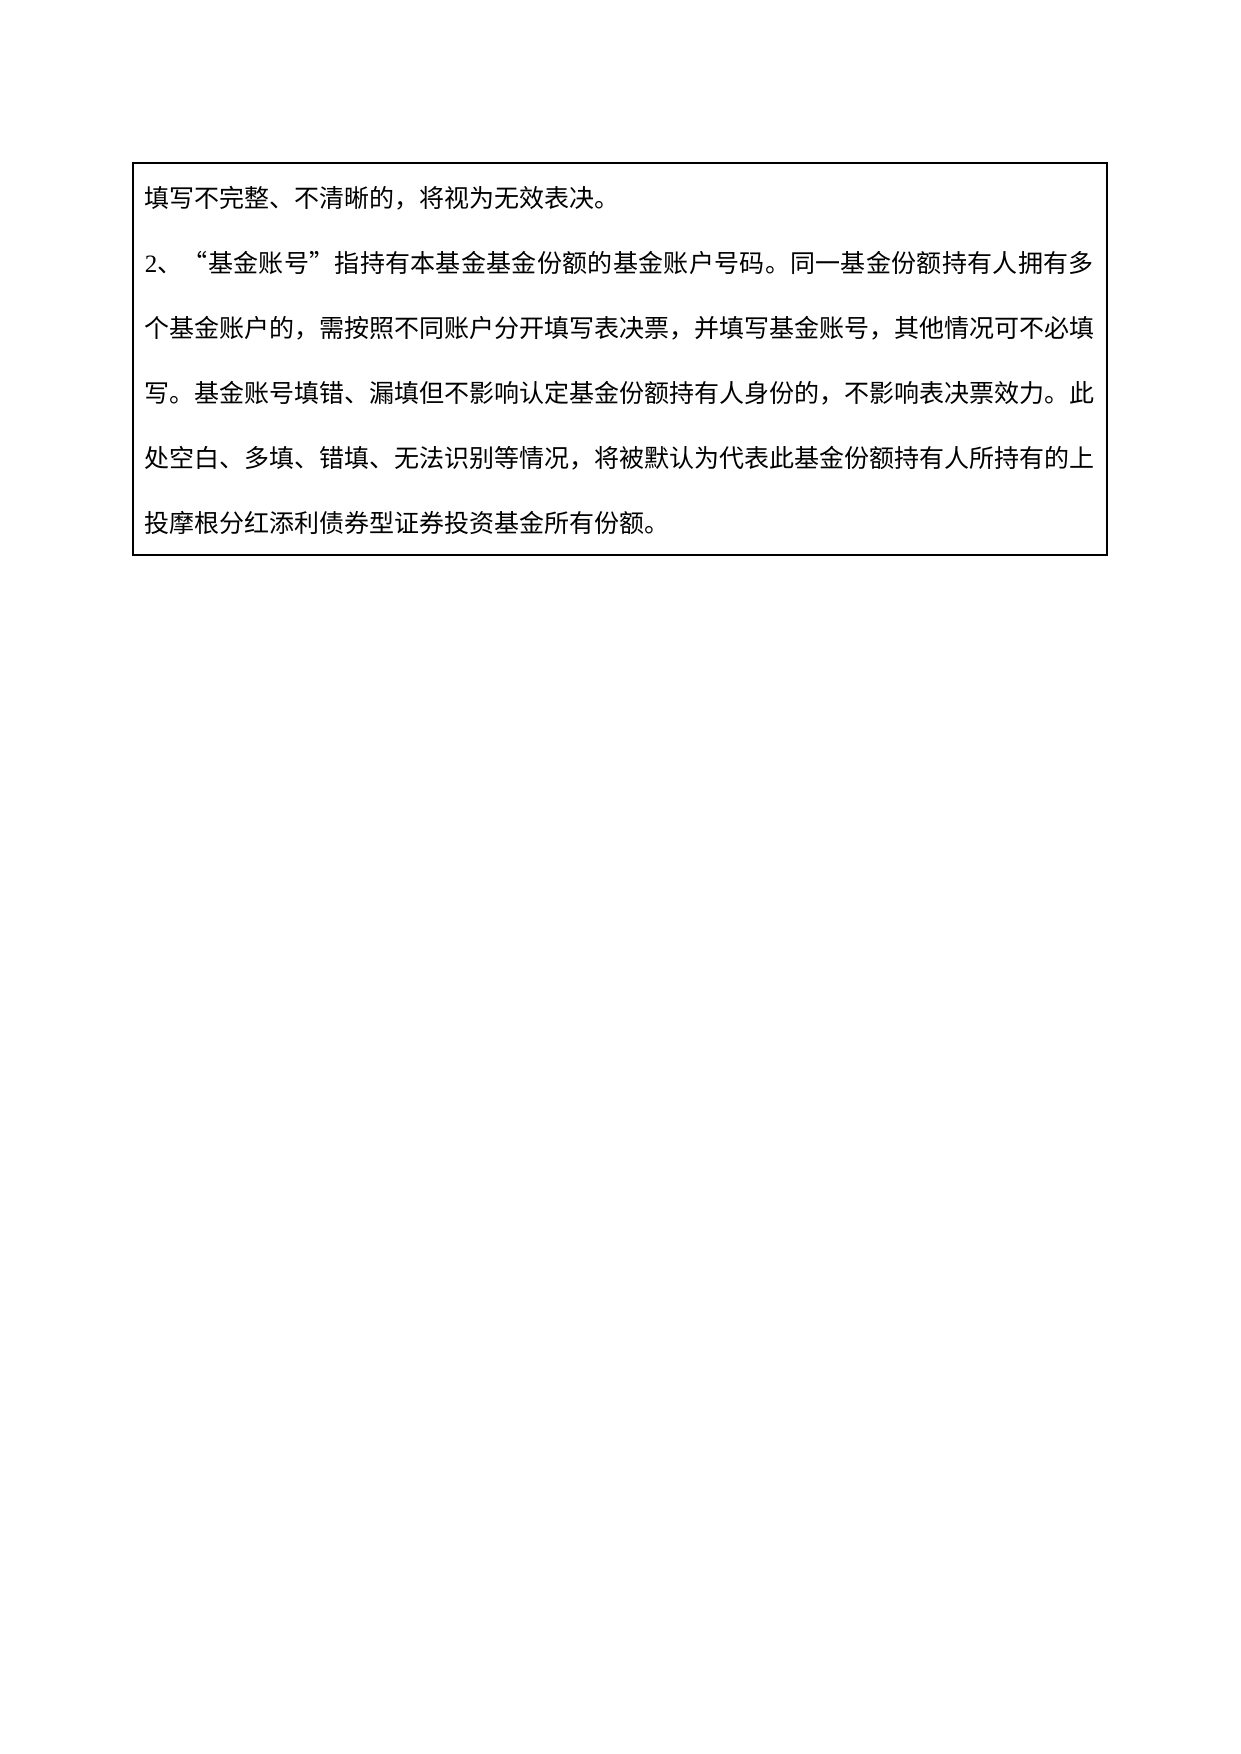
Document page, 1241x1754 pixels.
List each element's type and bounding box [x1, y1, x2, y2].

table_cell [134, 164, 1106, 554]
